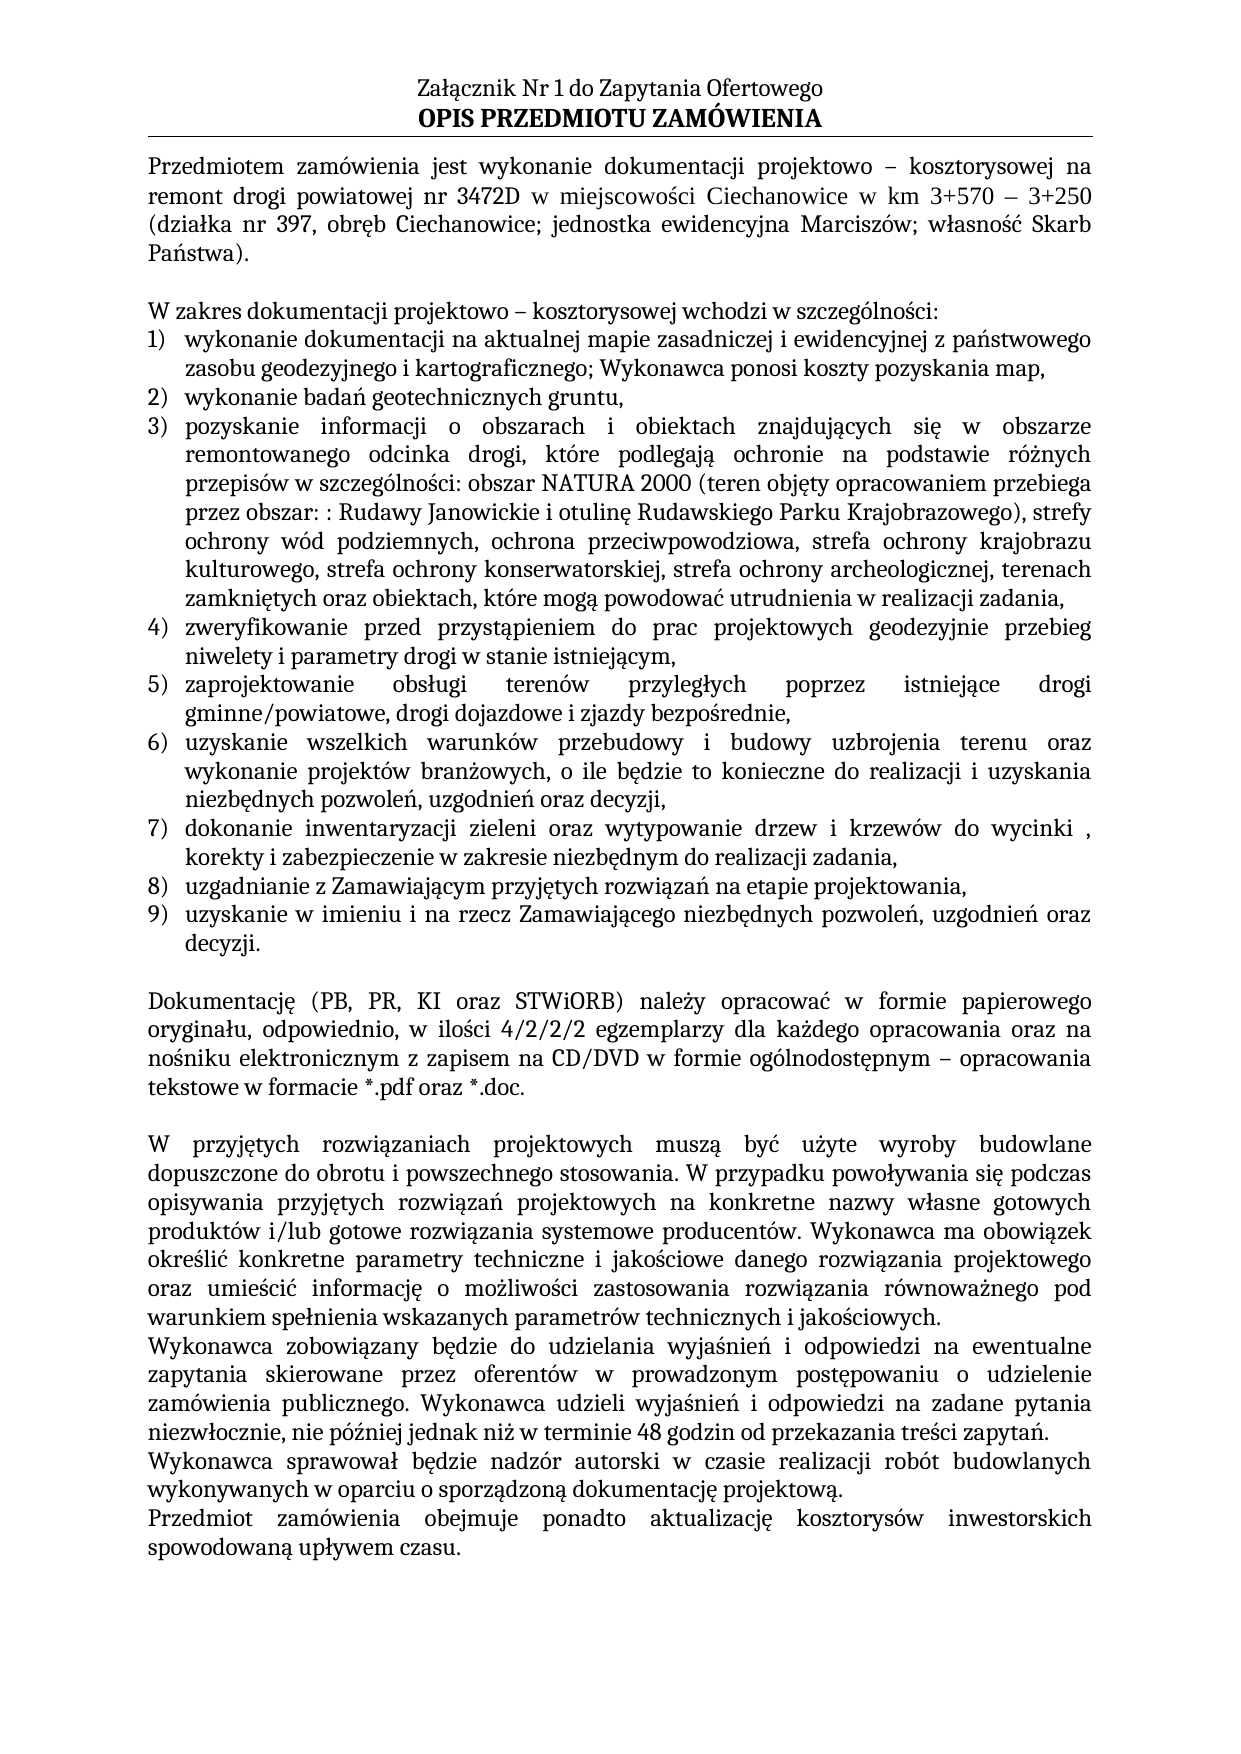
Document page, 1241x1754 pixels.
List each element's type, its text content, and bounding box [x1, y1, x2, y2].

text Dokumentację (PB, PR, KI oraz STWiORB) należy opracować w formie papierowego oryginału, odpowiednio, w ilości 4/2/2/2 egzemplarzy dla każdego opracowania oraz na nośniku elektronicznym z zapisem na CD/DVD w formie ogólnodostępnym – opracowania tekstowe w formacie *.pdf oraz *.doc. [148, 987, 1093, 1102]
list uzyskanie wszelkich warunków przebudowy i budowy uzbrojenia terenu oraz wykonanie projektów branżowych, o ile będzie to konieczne do realizacji i uzyskania niezbędnych pozwoleń, uzgodnień oraz decyzji, [148, 728, 1093, 814]
list wykonanie badań geotechnicznych gruntu, [148, 383, 1093, 412]
text Przedmiotem zamówienia jest wykonanie dokumentacji projektowo – kosztorysowej na remont drogi powiatowej nr 3472D w miejscowości Ciechanowice w km 3+570 – 3+250 (działka nr 397, obręb Ciechanowice; jednostka ewidencyjna Marciszów; własność Skarb Państwa). [148, 152, 1093, 268]
text W zakres dokumentacji projektowo – kosztorysowej wchodzi w szczególności: [148, 297, 1093, 325]
text W przyjętych rozwiązaniach projektowych muszą być użyte wyroby budowlane dopuszczone do obrotu i powszechnego stosowania. W przypadku powoływania się podczas opisywania przyjętych rozwiązań projektowych na konkretne nazwy własne gotowych produktów i/lub gotowe rozwiązania systemowe producentów. Wykonawca ma obowiązek określić konkretne parametry techniczne i jakościowe danego rozwiązania projektowego oraz umieścić informację o możliwości zastosowania rozwiązania równoważnego pod warunkiem spełnienia wskazanych parametrów technicznych i jakościowych. [148, 1130, 1093, 1332]
list uzyskanie w imieniu i na rzecz Zamawiającego niezbędnych pozwoleń, uzgodnień oraz decyzji. [148, 900, 1093, 958]
list zaprojektowanie obsługi terenów przyległych poprzez istniejące drogi gminne/powiatowe, drogi dojazdowe i zjazdy bezpośrednie, [148, 670, 1093, 728]
list zweryfikowanie przed przystąpieniem do prac projektowych geodezyjnie przebieg niwelety i parametry drogi w stanie istniejącym, [148, 613, 1093, 670]
text Załącznik Nr 1 do Zapytania Ofertowego [148, 74, 1093, 103]
text Wykonawca zobowiązany będzie do udzielania wyjaśnień i odpowiedzi na ewentualne zapytania skierowane przez oferentów w prowadzonym postępowaniu o udzielenie zamówienia publicznego. Wykonawca udzieli wyjaśnień i odpowiedzi na zadane pytania niezwłocznie, nie później jednak niż w terminie 48 godzin od przekazania treści zapytań. [148, 1332, 1093, 1447]
text Przedmiot zamówienia obejmuje ponadto aktualizację kosztorysów inwestorskich spowodowaną upływem czasu. [148, 1504, 1093, 1562]
list dokonanie inwentaryzacji zieleni oraz wytypowanie drzew i krzewów do wycinki , korekty i zabezpieczenie w zakresie niezbędnym do realizacji zadania, [148, 814, 1093, 872]
list pozyskanie informacji o obszarach i obiektach znajdujących się w obszarze remontowanego odcinka drogi, które podlegają ochronie na podstawie różnych przepisów w szczególności: obszar NATURA 2000 (teren objęty opracowaniem przebiega przez obszar: : Rudawy Janowickie i otulinę Rudawskiego Parku Krajobrazowego), strefy ochrony wód podziemnych, ochrona przeciwpowodziowa, strefa ochrony krajobrazu kulturowego, strefa ochrony konserwatorskiej, strefa ochrony archeologicznej, terenach zamkniętych oraz obiektach, które mogą powodować utrudnienia w realizacji zadania, [148, 412, 1093, 613]
list uzgadnianie z Zamawiającym przyjętych rozwiązań na etapie projektowania, [148, 872, 1093, 900]
text Wykonawca sprawował będzie nadzór autorski w czasie realizacji robót budowlanych wykonywanych w oparciu o sporządzoną dokumentację projektową. [148, 1447, 1093, 1504]
text OPIS PRZEDMIOTU ZAMÓWIENIA [148, 103, 1093, 136]
list wykonanie dokumentacji na aktualnej mapie zasadniczej i ewidencyjnej z państwowego zasobu geodezyjnego i kartograficznego; Wykonawca ponosi koszty pozyskania map, [148, 325, 1093, 383]
